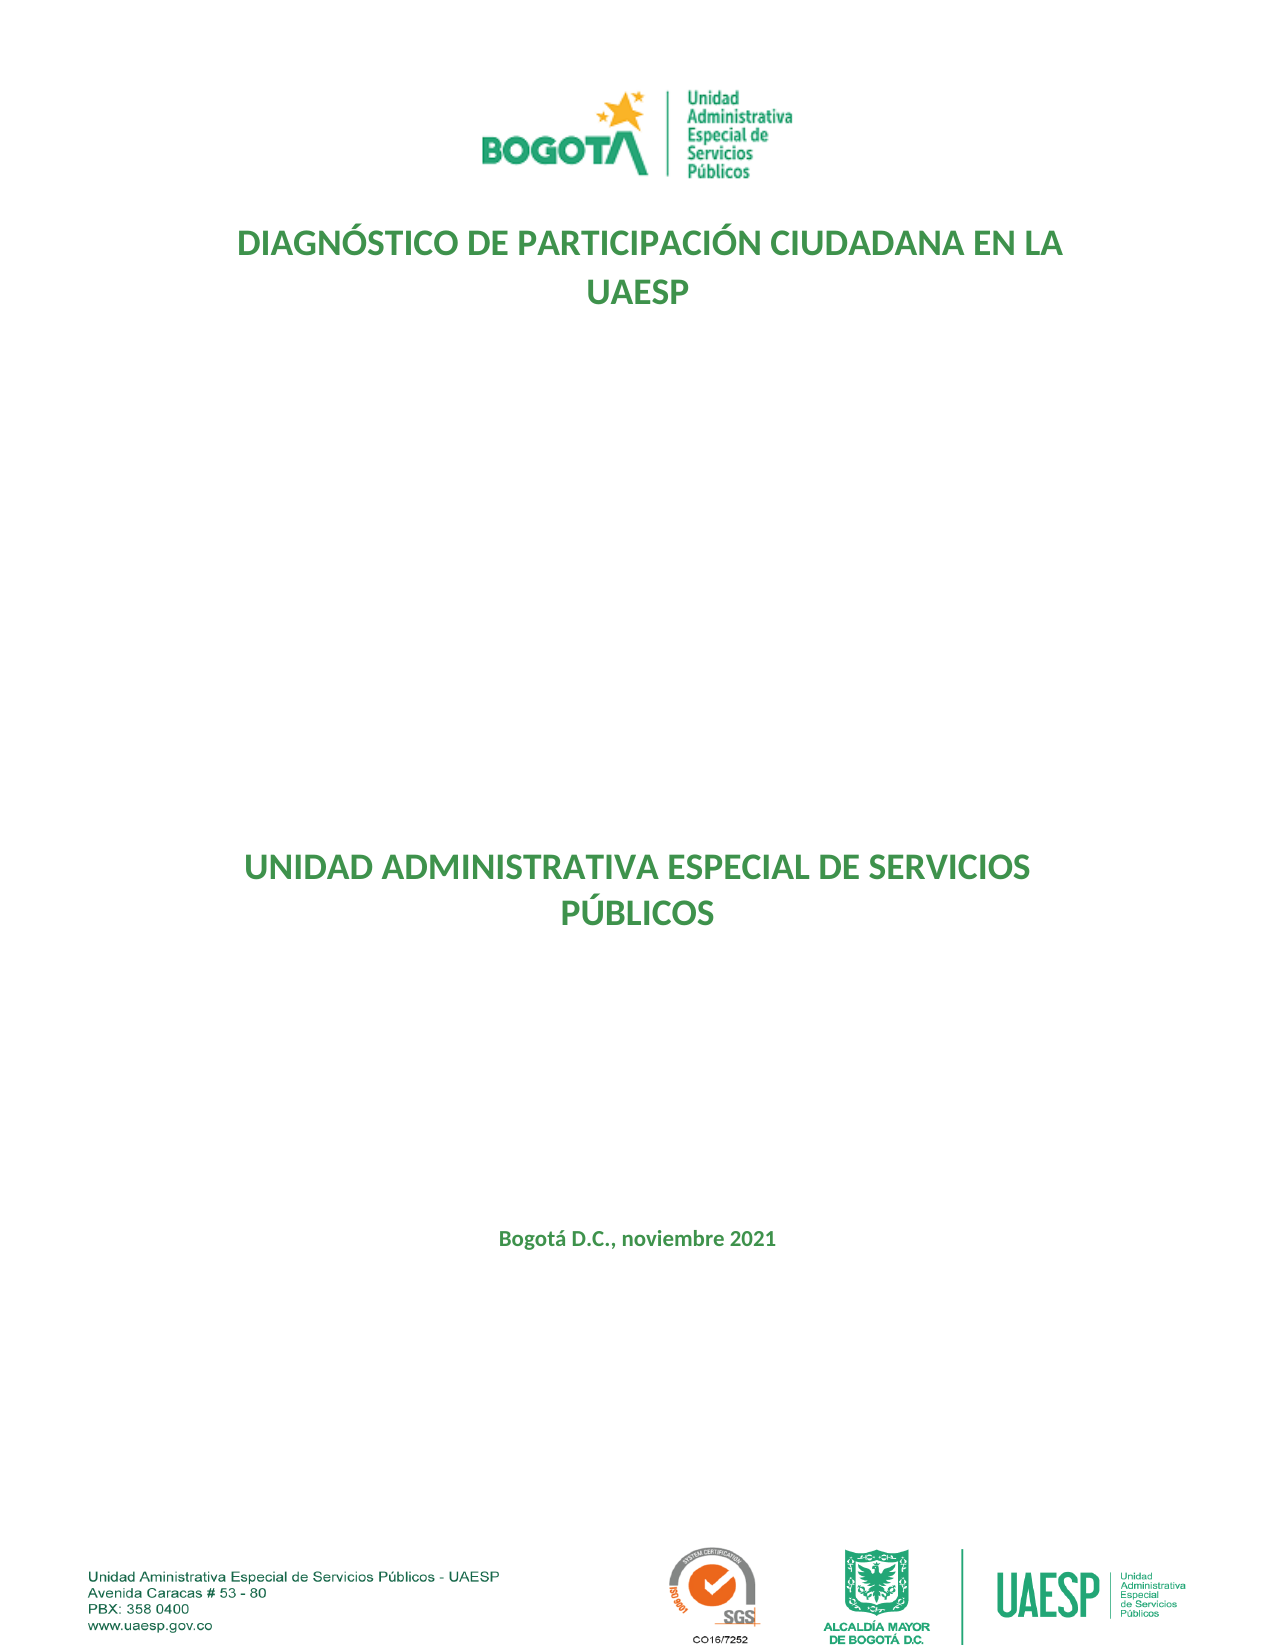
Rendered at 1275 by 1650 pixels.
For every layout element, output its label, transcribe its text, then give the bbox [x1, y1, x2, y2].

text UNIDAD ADMINISTRATIVA ESPECIAL DE SERVICIOS PÚBLICOS [177, 843, 1098, 934]
picture [86, 1546, 1189, 1650]
text DIAGNÓSTICO DE PARTICIPACIÓN CIUDADANA EN LA UAESP [177, 219, 1098, 314]
picture [475, 73, 800, 191]
text Bogotá D.C., noviembre 2021 [177, 1224, 1098, 1252]
